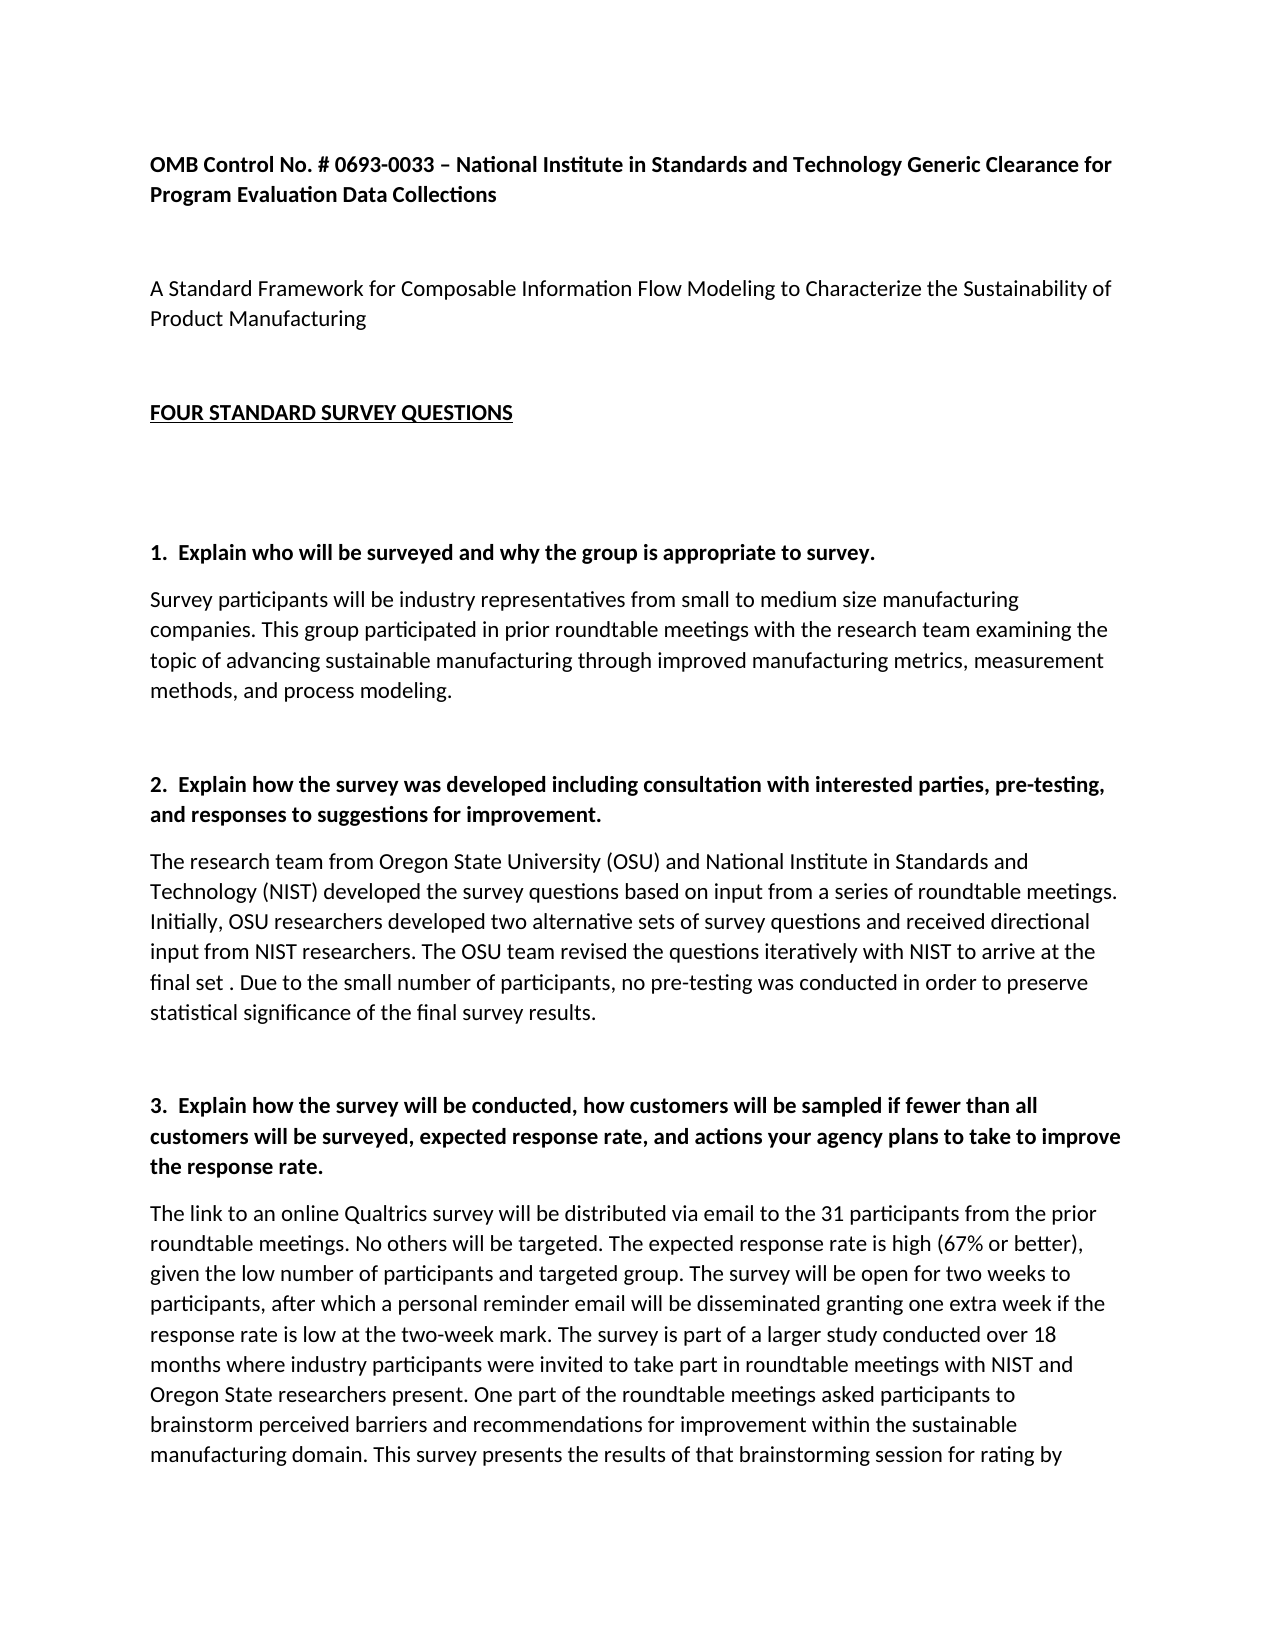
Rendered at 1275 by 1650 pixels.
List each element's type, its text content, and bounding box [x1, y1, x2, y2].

text 3. Explain how the survey will be conducted, how customers will be sampled if fewer than all customers will be surveyed, expected response rate, and actions your agency plans to take to improve the response rate. [150, 1092, 1125, 1180]
text A Standard Framework for Composable Information Flow Modeling to Characterize the Sustainability of Product Manufacturing [150, 274, 1125, 332]
text 2. Explain how the survey was developed including consultation with interested parties, pre-testing, and responses to suggestions for improvement. [150, 770, 1125, 828]
text 1. Explain who will be surveyed and why the group is appropriate to survey. [150, 538, 1125, 567]
text OMB Control No. # 0693-0033 – National Institute in Standards and Technology Generic Clearance for Program Evaluation Data Collections [150, 150, 1125, 208]
text FOUR STANDARD SURVEY QUESTIONS [150, 398, 1125, 426]
text The research team from Oregon State University (OSU) and National Institute in Standards and Technology (NIST) developed the survey questions based on input from a series of roundtable meetings. Initially, OSU researchers developed two alternative sets of survey questions and received directional input from NIST researchers. The OSU team revised the questions iteratively with NIST to arrive at the final set . Due to the small number of participants, no pre-testing was conducted in order to preserve statistical significance of the final survey results. [150, 847, 1125, 1026]
text Survey participants will be industry representatives from small to medium size manufacturing companies. This group participated in prior roundtable meetings with the research team examining the topic of advancing sustainable manufacturing through improved manufacturing metrics, measurement methods, and process modeling. [150, 585, 1125, 704]
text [150, 1199, 1125, 1469]
